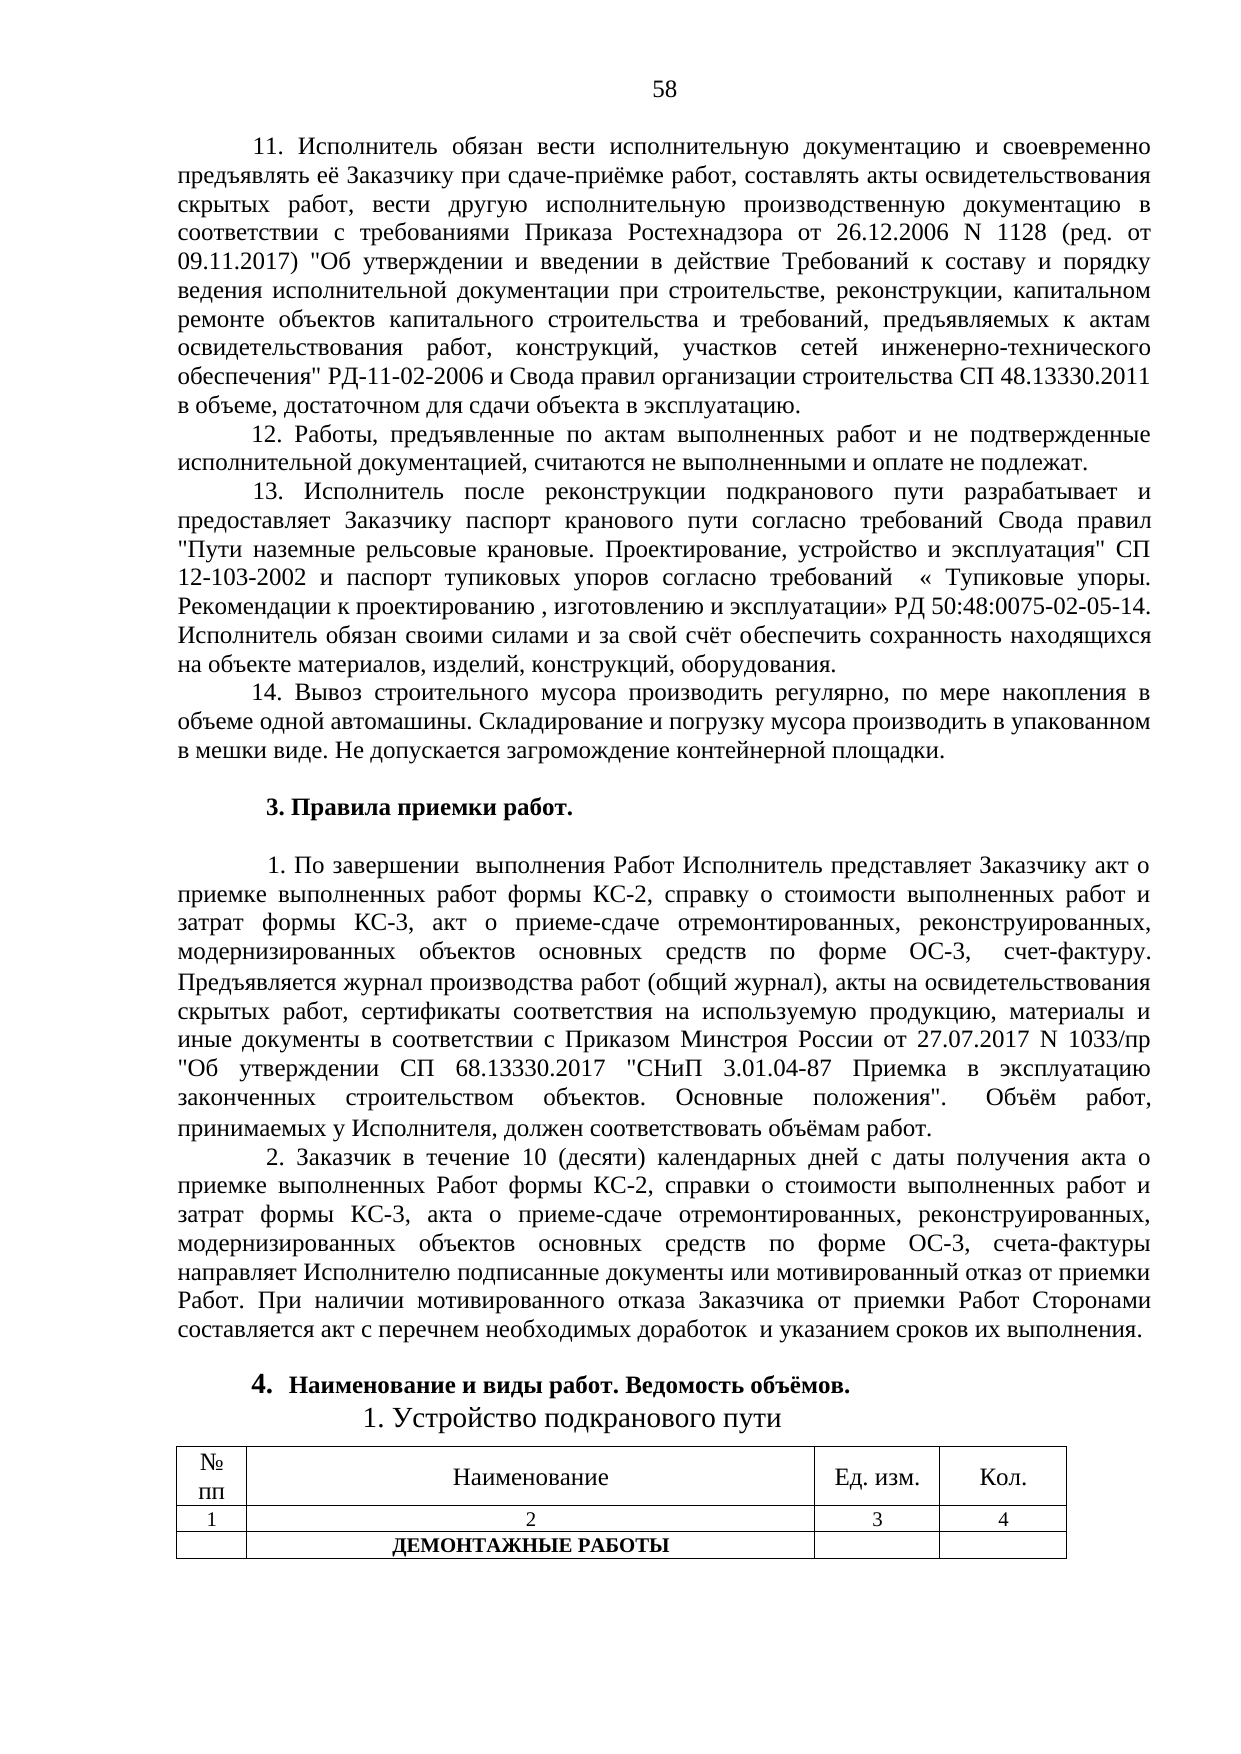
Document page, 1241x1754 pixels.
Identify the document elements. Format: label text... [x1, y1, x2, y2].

text 12. Работы, предъявленные по актам выполненных работ и не подтвержденные исполнительной документацией, считаются не выполненными и оплате не подлежат. [177, 419, 1152, 476]
table_cell [815, 1532, 939, 1558]
table_cell 3 [815, 1506, 939, 1531]
table_cell [177, 1532, 246, 1558]
text 3. Правила приемки работ. [177, 792, 1152, 821]
table_cell ДЕМОНТАЖНЫЕ РАБОТЫ [247, 1532, 814, 1558]
table_cell 1 [177, 1506, 246, 1531]
table_header № пп [177, 1447, 246, 1505]
text 2. Заказчик в течение 10 (десяти) календарных дней с даты получения акта о приемке выполненных Работ формы КС-2, справки о стоимости выполненных работ и затрат формы КС-3, акта о приеме-сдаче отремонтированных, реконструированных, модернизированных объектов основных средств по форме ОС-3, счета-фактуры направляет Исполнителю подписанные документы или мотивированный отказ от приемки Работ. При наличии мотивированного отказа Заказчика от приемки Работ Сторонами составляется акт с перечнем необходимых доработок и указанием сроков их выполнения. [177, 1142, 1152, 1343]
table_cell 2 [247, 1506, 814, 1531]
table_cell [940, 1532, 1066, 1558]
table_cell 4 [940, 1506, 1066, 1531]
text 13. Исполнитель после реконструкции подкранового пути разрабатывает и предоставляет Заказчику паспорт кранового пути согласно требований Свода правил "Пути наземные рельсовые крановые. Проектирование, устройство и эксплуатация" СП 12-103-2002 и паспорт тупиковых упоров согласно требований « Тупиковые упоры. Рекомендации к проектированию , изготовлению и эксплуатации» РД 50:48:0075-02-05-14. Исполнитель обязан своими силами и за свой счёт обеспечить сохранность находящихся на объекте материалов, изделий, конструкций, оборудования. [177, 476, 1152, 677]
text 14. Вывоз строительного мусора производить регулярно, по мере накопления в объеме одной автомашины. Складирование и погрузку мусора производить в упакованном в мешки виде. Не допускается загромождение контейнерной площадки. [177, 677, 1152, 764]
text 1. По завершении выполнения Работ Исполнитель представляет Заказчику акт о приемке выполненных работ формы КС-2, справку о стоимости выполненных работ и затрат формы КС-3, акт о приеме-сдаче отремонтированных, реконструированных, модернизированных объектов основных средств по форме ОС-3, счет-фактуру. Предъявляется журнал производства работ (общий журнал), акты на освидетельствования скрытых работ, сертификаты соответствия на используемую продукцию, материалы и иные документы в соответствии с Приказом Минстроя России от 27.07.2017 N 1033/пр "Об утверждении СП 68.13330.2017 "СНиП 3.01.04-87 Приемка в эксплуатацию законченных строительством объектов. Основные положения". Объём работ, принимаемых у Исполнителя, должен соответствовать объёмам работ. [177, 850, 1152, 1142]
table_header Кол. [940, 1447, 1066, 1505]
list Наименование и виды работ. Ведомость объёмов. [251, 1367, 1152, 1400]
text 11. Исполнитель обязан вести исполнительную документацию и своевременно предъявлять её Заказчику при сдаче-приёмке работ, составлять акты освидетельствования скрытых работ, вести другую исполнительную производственную документацию в соответствии с требованиями Приказа Ростехнадзора от 26.12.2006 N 1128 (ред. от 09.11.2017) "Об утверждении и введении в действие Требований к составу и порядку ведения исполнительной документации при строительстве, реконструкции, капитальном ремонте объектов капитального строительства и требований, предъявляемых к актам освидетельствования работ, конструкций, участков сетей инженерно-технического обеспечения" РД-11-02-2006 и Свода правил организации строительства СП 48.13330.2011 в объеме, достаточном для сдачи объекта в эксплуатацию. [177, 131, 1152, 419]
table_header Ед. изм. [815, 1447, 939, 1505]
table_header Наименование [247, 1447, 814, 1505]
list 1. Устройство подкранового пути [288, 1400, 1152, 1434]
